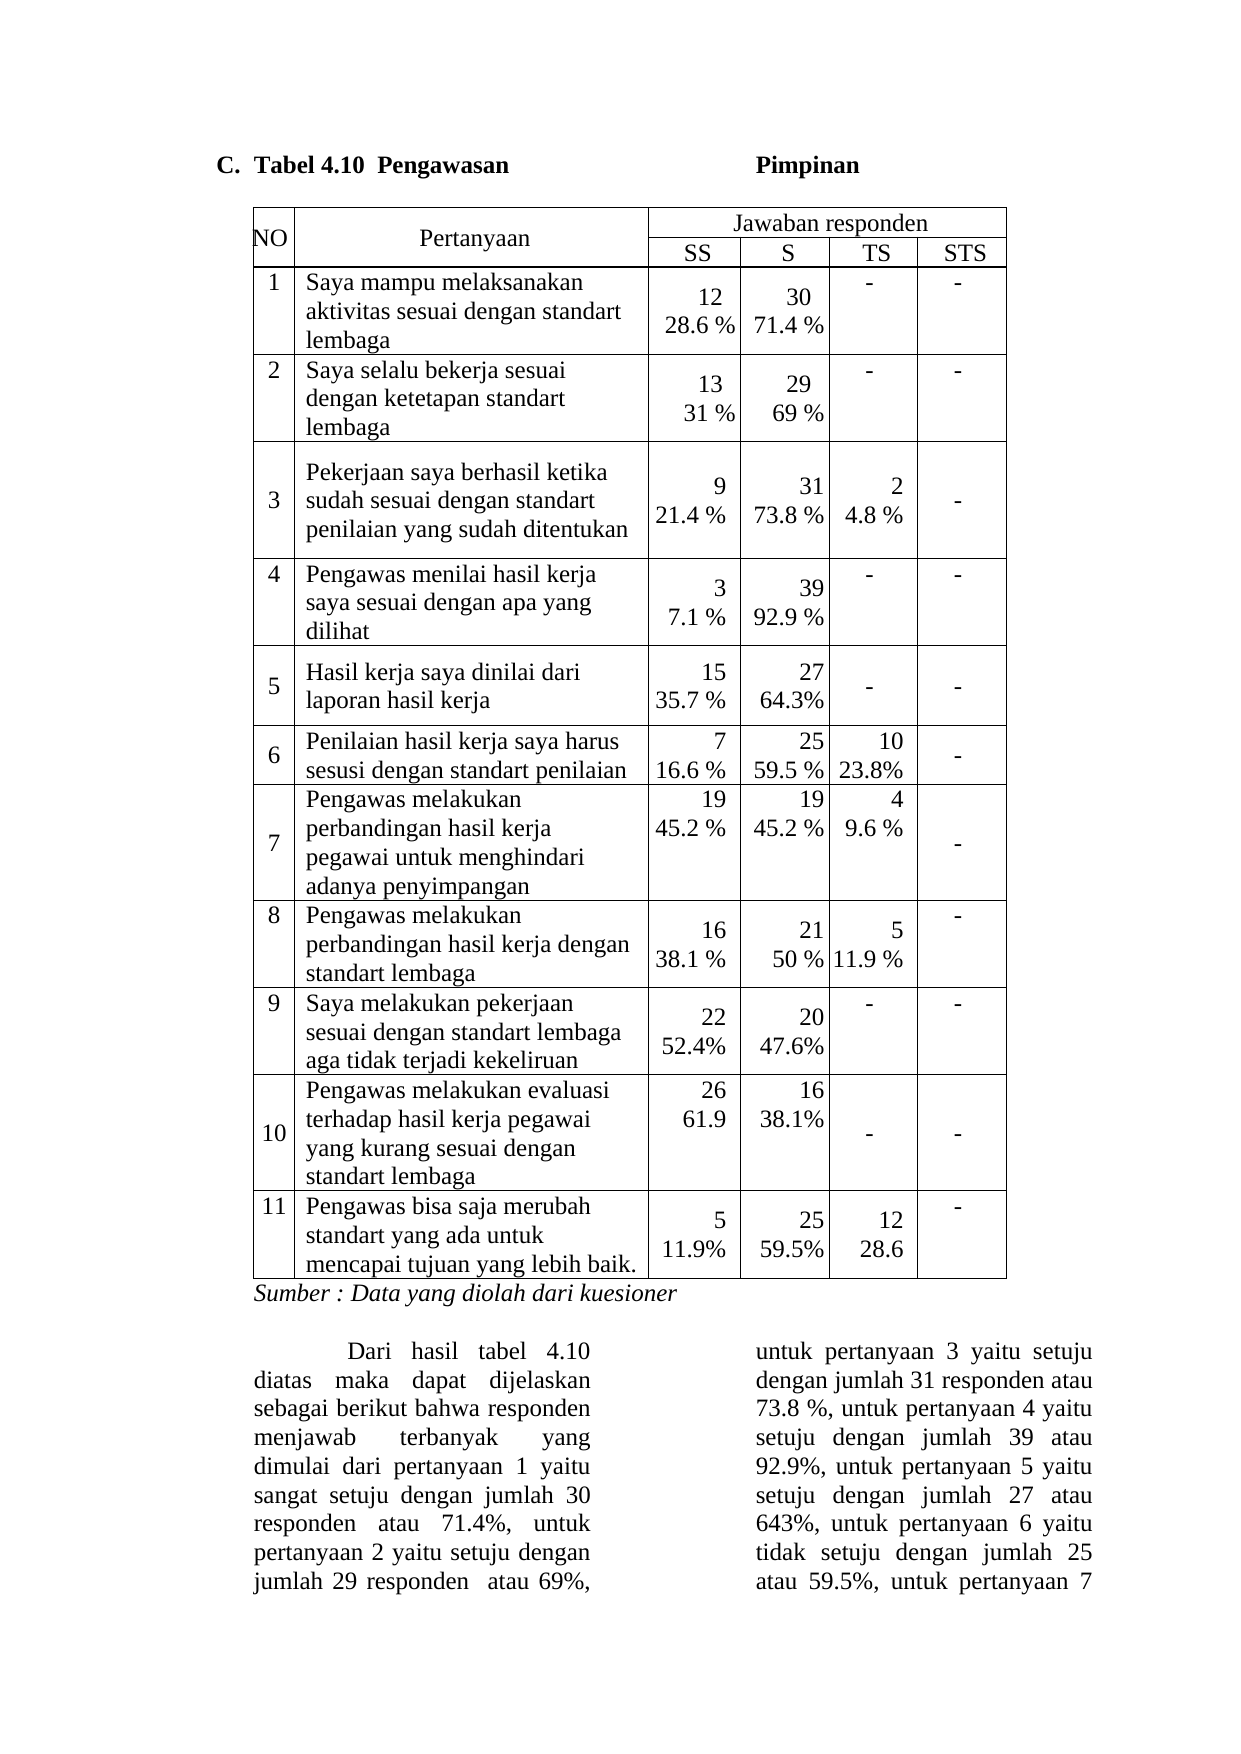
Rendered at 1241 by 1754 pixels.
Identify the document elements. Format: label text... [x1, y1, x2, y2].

table_cell Hasil kerja saya dinilai dari laporan hasil kerja [295, 646, 648, 725]
table_cell Saya mampu melaksanakan aktivitas sesuai dengan standart lembaga [295, 268, 648, 354]
table_cell 39 92.9 % [741, 559, 829, 645]
table_header NO [254, 208, 294, 266]
table_cell 7 [254, 785, 294, 899]
table_cell 1 [254, 268, 294, 354]
table_cell 20 47.6% [741, 988, 829, 1074]
table_cell 29 69 % [741, 355, 829, 441]
table_cell - [918, 268, 1006, 354]
table_cell - [830, 1075, 917, 1190]
table_cell 8 [254, 901, 294, 987]
table_cell 19 45.2 % [649, 785, 740, 899]
table_cell - [918, 901, 1006, 987]
table_cell 19 45.2 % [741, 785, 829, 899]
subtitle Tabel 4.10 Pengawasan Pimpinan [718, 150, 1093, 179]
table_cell - [830, 355, 917, 441]
table_cell 11 [254, 1191, 294, 1277]
table_cell Pekerjaan saya berhasil ketika sudah sesuai dengan standart penilaian yang sudah ditentukan [295, 442, 648, 558]
table_cell - [830, 988, 917, 1074]
table_cell 5 11.9% [649, 1191, 740, 1277]
table_cell 9 21.4 % [649, 442, 740, 558]
table_header Jawaban responden [649, 208, 1006, 237]
table_cell S [741, 238, 829, 266]
table_cell TS [830, 238, 917, 266]
table_cell 27 64.3% [741, 646, 829, 725]
table_cell 10 23.8% [830, 726, 917, 783]
table_cell - [918, 785, 1006, 899]
table_cell 30 71.4 % [741, 268, 829, 354]
table_cell Pengawas bisa saja merubah standart yang ada untuk mencapai tujuan yang lebih baik. [295, 1191, 648, 1277]
table_cell 25 59.5% [741, 1191, 829, 1277]
table_cell 16 38.1% [741, 1075, 829, 1190]
table_cell Saya selalu bekerja sesuai dengan ketetapan standart lembaga [295, 355, 648, 441]
table_cell Pengawas melakukan evaluasi terhadap hasil kerja pegawai yang kurang sesuai dengan standart lembaga [295, 1075, 648, 1190]
table_cell 7 16.6 % [649, 726, 740, 783]
table_cell - [918, 442, 1006, 558]
table_cell Pengawas menilai hasil kerja saya sesuai dengan apa yang dilihat [295, 559, 648, 645]
table_cell 22 52.4% [649, 988, 740, 1074]
table_cell 16 38.1 % [649, 901, 740, 987]
table_cell SS [649, 238, 740, 266]
table_cell - [830, 646, 917, 725]
table_cell 25 59.5 % [741, 726, 829, 783]
table_cell Pengawas melakukan perbandingan hasil kerja dengan standart lembaga [295, 901, 648, 987]
table_cell 26 61.9 [649, 1075, 740, 1190]
table_cell 12 28.6 [830, 1191, 917, 1277]
table_cell 3 [254, 442, 294, 558]
subtitle Tabel 4.10 Pengawasan Pimpinan [216, 150, 591, 179]
table_cell 4 9.6 % [830, 785, 917, 899]
table_cell 2 4.8 % [830, 442, 917, 558]
table_cell 13 31 % [649, 355, 740, 441]
table_cell 3 7.1 % [649, 559, 740, 645]
table_cell 2 [254, 355, 294, 441]
table_cell - [918, 646, 1006, 725]
table_cell 6 [254, 726, 294, 783]
table_cell - [918, 1191, 1006, 1277]
table_cell Saya melakukan pekerjaan sesuai dengan standart lembaga aga tidak terjadi kekeliruan [295, 988, 648, 1074]
table_cell 15 35.7 % [649, 646, 740, 725]
table_cell - [830, 559, 917, 645]
table_cell 5 [254, 646, 294, 725]
table_cell 4 [254, 559, 294, 645]
table_cell 31 73.8 % [741, 442, 829, 558]
table_cell 9 [254, 988, 294, 1074]
table_cell 12 28.6 % [649, 268, 740, 354]
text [253, 1336, 591, 1595]
table_header Pertanyaan [295, 208, 648, 266]
table_cell 21 50 % [741, 901, 829, 987]
text Sumber : Data yang diolah dari kuesioner [253, 1278, 1093, 1307]
table_cell 10 [254, 1075, 294, 1190]
table_cell - [918, 1075, 1006, 1190]
table_cell - [918, 726, 1006, 783]
table_cell - [918, 355, 1006, 441]
table_cell Penilaian hasil kerja saya harus sesusi dengan standart penilaian [295, 726, 648, 783]
table_cell 5 11.9 % [830, 901, 917, 987]
table_cell - [830, 268, 917, 354]
table_cell - [918, 559, 1006, 645]
table_cell Pengawas melakukan perbandingan hasil kerja pegawai untuk menghindari adanya penyimpangan [295, 785, 648, 899]
table_cell - [918, 988, 1006, 1074]
table_cell STS [918, 238, 1006, 266]
